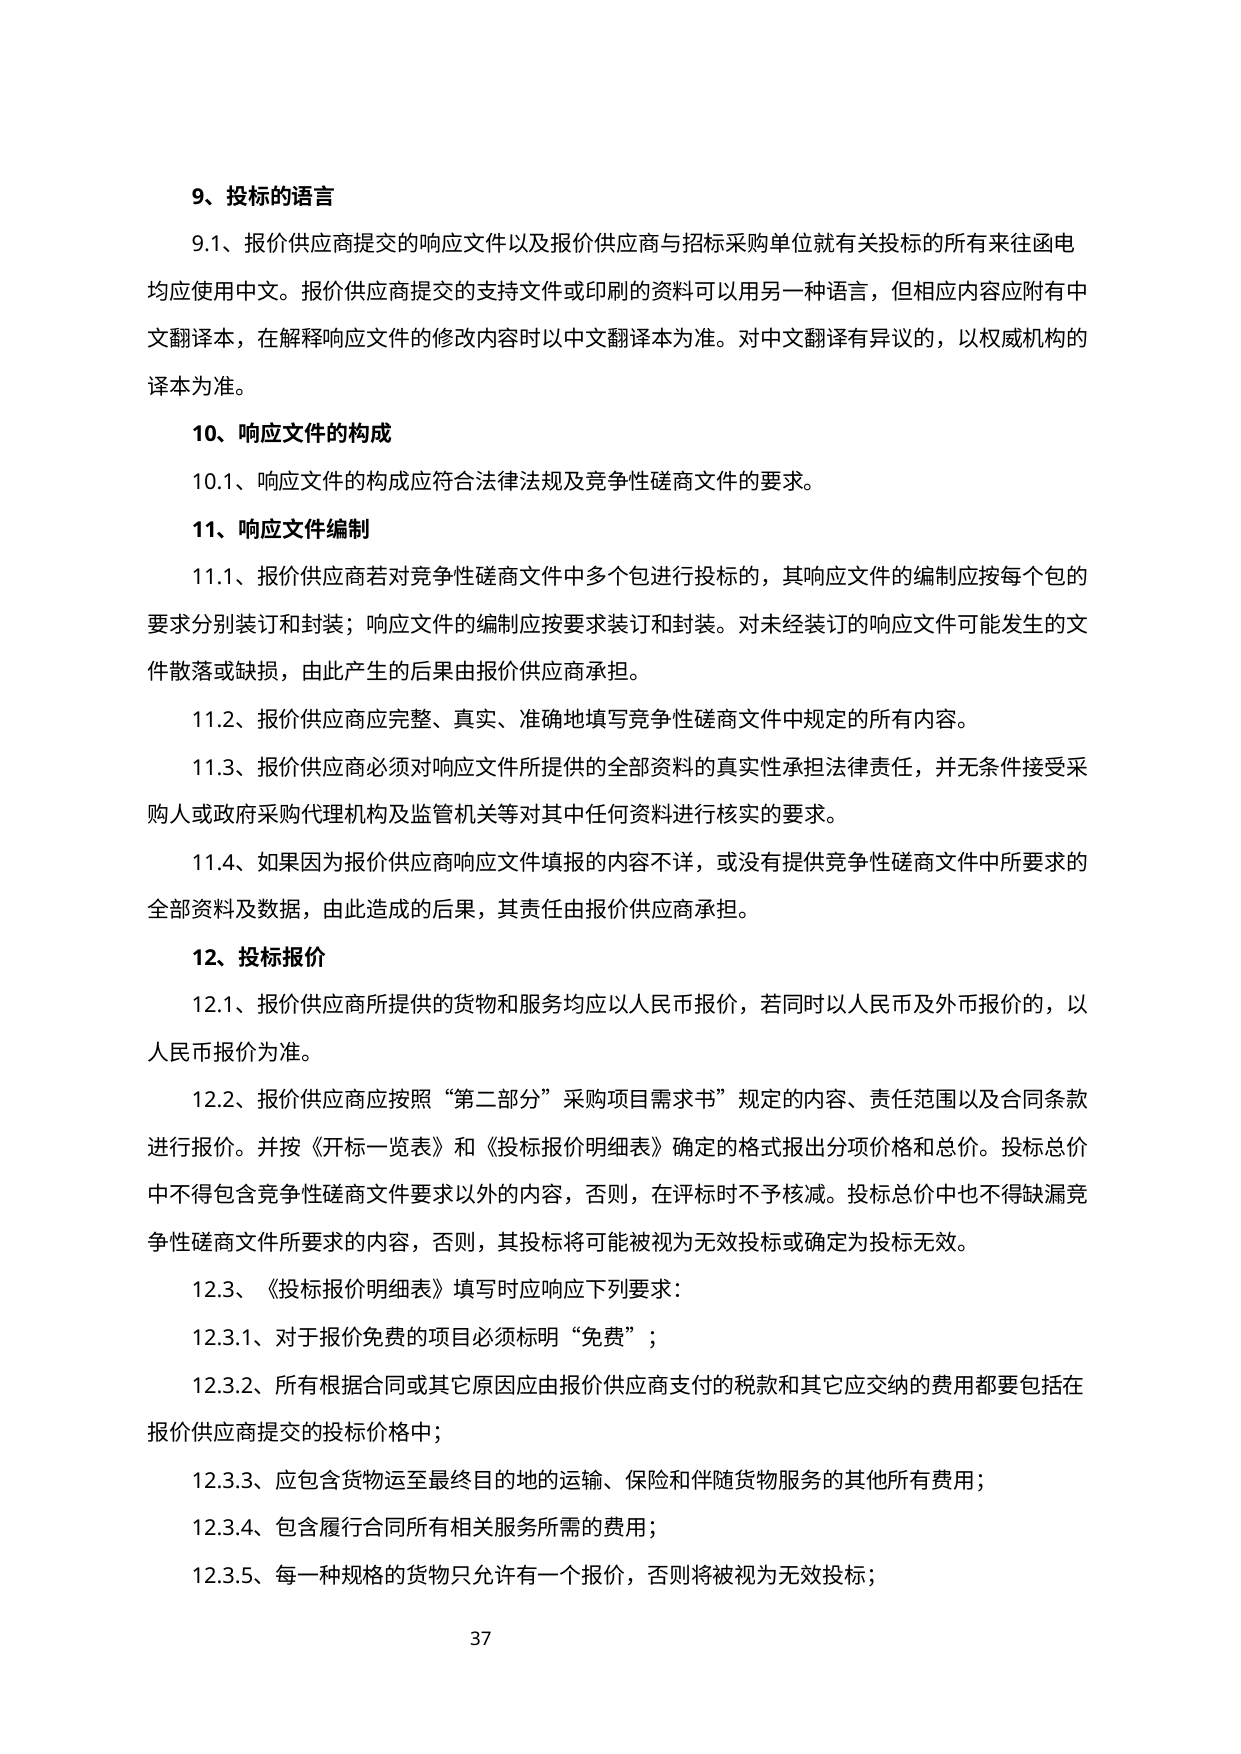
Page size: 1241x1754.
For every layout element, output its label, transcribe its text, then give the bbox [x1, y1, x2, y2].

text 10.1、响应文件的构成应符合法律法规及竞争性磋商文件的要求。 [148, 464, 1092, 496]
text 12.1、报价供应商所提供的货物和服务均应以人民币报价，若同时以人民币及外币报价的，以人民币报价为准。 [148, 987, 1092, 1067]
text 12.3.1、对于报价免费的项目必须标明“免费”； [148, 1320, 1092, 1352]
text 11.1、报价供应商若对竞争性磋商文件中多个包进行投标的，其响应文件的编制应按每个包的要求分别装订和封装；响应文件的编制应按要求装订和封装。对未经装订的响应文件可能发生的文件散落或缺损，由此产生的后果由报价供应商承担。 [148, 559, 1092, 686]
text 12.3.4、包含履行合同所有相关服务所需的费用； [148, 1510, 1092, 1542]
text 11.3、报价供应商必须对响应文件所提供的全部资料的真实性承担法律责任，并无条件接受采购人或政府采购代理机构及监管机关等对其中任何资料进行核实的要求。 [148, 749, 1092, 829]
text 11、响应文件编制 [148, 512, 1092, 543]
text 12.3.5、每一种规格的货物只允许有一个报价，否则将被视为无效投标； [148, 1558, 1092, 1590]
text 12.2、报价供应商应按照“第二部分”采购项目需求书”规定的内容、责任范围以及合同条款进行报价。并按《开标一览表》和《投标报价明细表》确定的格式报出分项价格和总价。投标总价中不得包含竞争性磋商文件要求以外的内容，否则，在评标时不予核减。投标总价中也不得缺漏竞争性磋商文件所要求的内容，否则，其投标将可能被视为无效投标或确定为投标无效。 [148, 1082, 1092, 1257]
text 12.3、《投标报价明细表》填写时应响应下列要求： [148, 1272, 1092, 1304]
text 12.3.3、应包含货物运至最终目的地的运输、保险和伴随货物服务的其他所有费用； [148, 1463, 1092, 1494]
text 9、投标的语言 [148, 179, 1092, 211]
text 12、投标报价 [148, 940, 1092, 971]
text 10、响应文件的构成 [148, 416, 1092, 448]
text 12.3.2、所有根据合同或其它原因应由报价供应商支付的税款和其它应交纳的费用都要包括在报价供应商提交的投标价格中； [148, 1368, 1092, 1447]
text 11.2、报价供应商应完整、真实、准确地填写竞争性磋商文件中规定的所有内容。 [148, 702, 1092, 734]
text 11.4、如果因为报价供应商响应文件填报的内容不详，或没有提供竞争性磋商文件中所要求的全部资料及数据，由此造成的后果，其责任由报价供应商承担。 [148, 844, 1092, 924]
text 9.1、报价供应商提交的响应文件以及报价供应商与招标采购单位就有关投标的所有来往函电均应使用中文。报价供应商提交的支持文件或印刷的资料可以用另一种语言，但相应内容应附有中文翻译本，在解释响应文件的修改内容时以中文翻译本为准。对中文翻译有异议的，以权威机构的译本为准。 [148, 226, 1092, 401]
